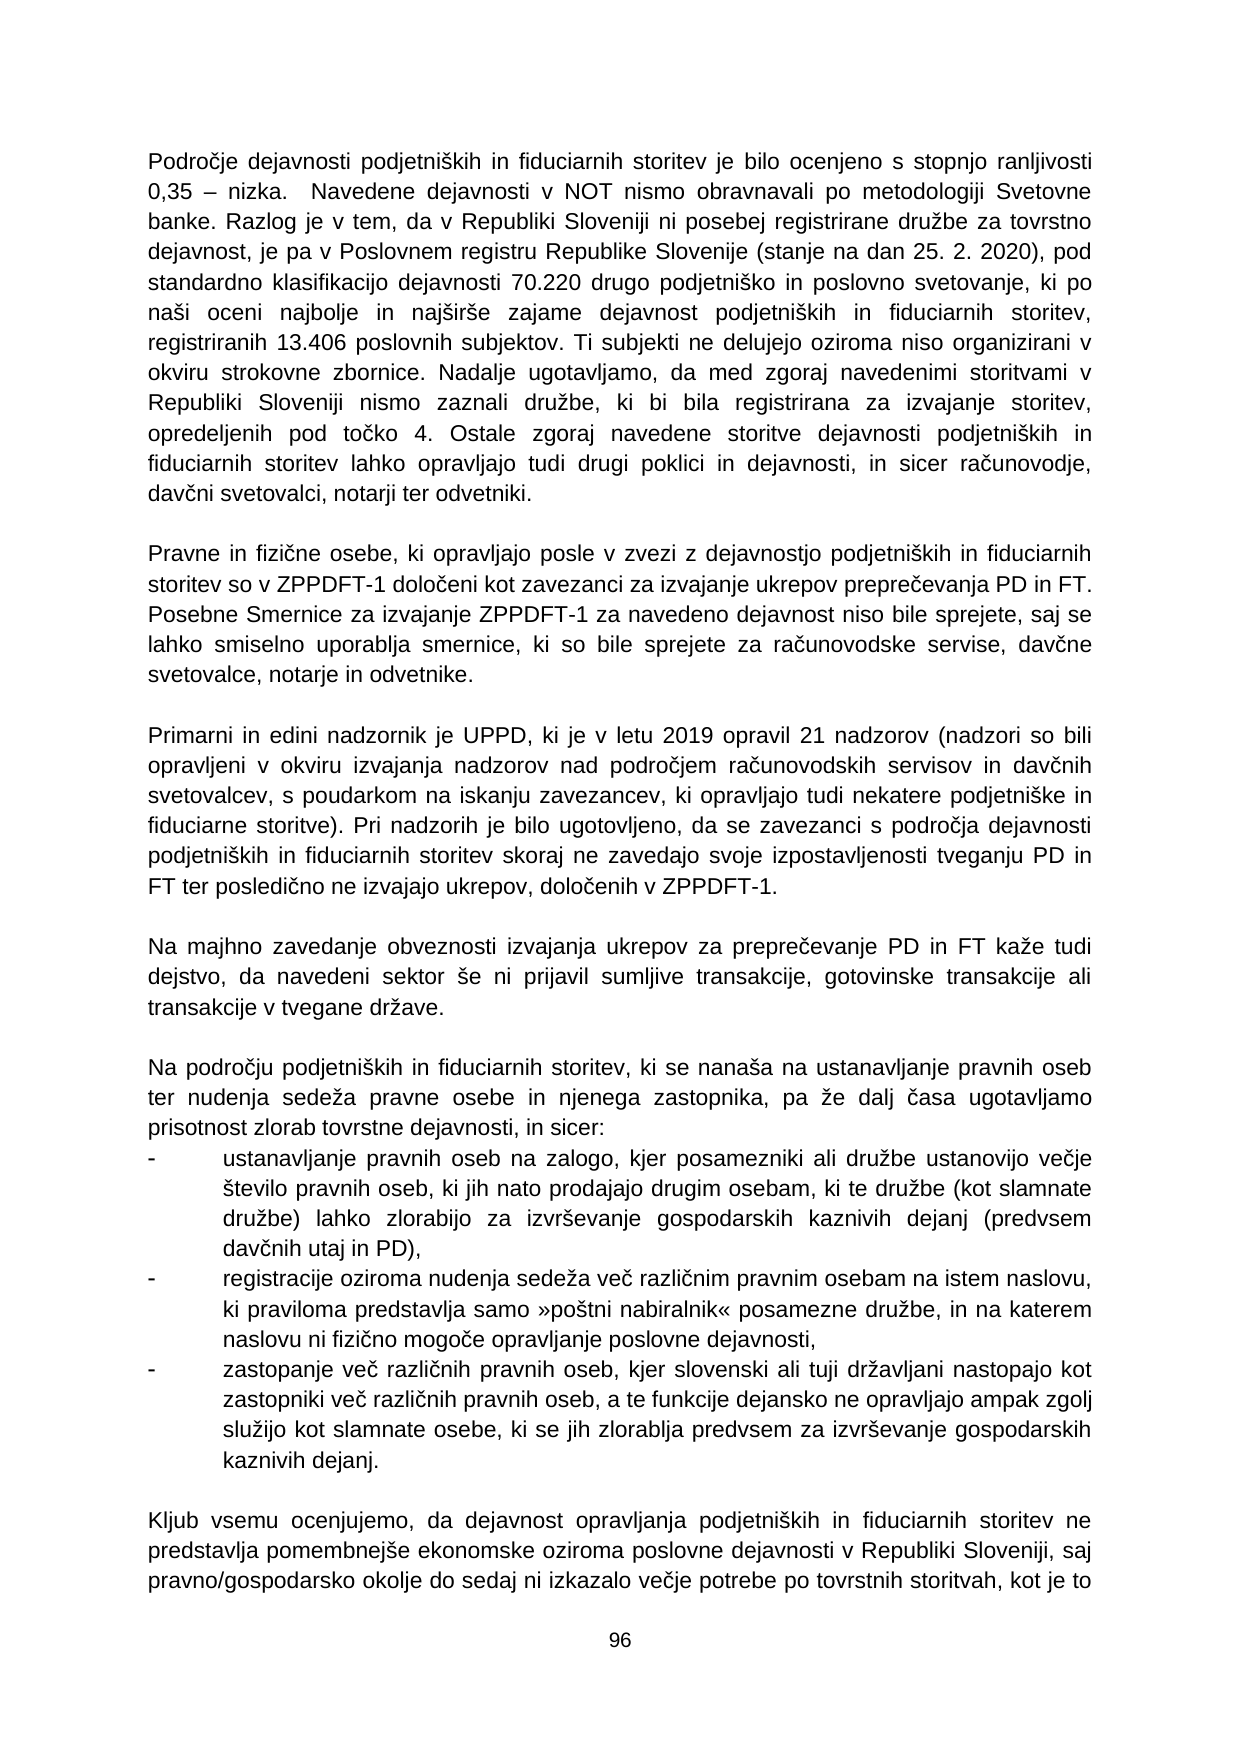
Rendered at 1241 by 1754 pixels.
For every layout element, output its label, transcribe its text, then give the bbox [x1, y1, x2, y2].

list registracije oziroma nudenja sedeža več različnim pravnim osebam na istem naslovu, ki praviloma predstavlja samo »poštni nabiralnik« posamezne družbe, in na katerem naslovu ni fizično mogoče opravljanje poslovne dejavnosti, [148, 1265, 1093, 1352]
text Področje dejavnosti podjetniških in fiduciarnih storitev je bilo ocenjeno s stopnjo ranljivosti 0,35 – nizka. Navedene dejavnosti v NOT nismo obravnavali po metodologiji Svetovne banke. Razlog je v tem, da v Republiki Sloveniji ni posebej registrirane družbe za tovrstno dejavnost, je pa v Poslovnem registru Republike Slovenije (stanje na dan 25. 2. 2020), pod standardno klasifikacijo dejavnosti 70.220 drugo podjetniško in poslovno svetovanje, ki po naši oceni najbolje in najširše zajame dejavnost podjetniških in fiduciarnih storitev, registriranih 13.406 poslovnih subjektov. Ti subjekti ne delujejo oziroma niso organizirani v okviru strokovne zbornice. Nadalje ugotavljamo, da med zgoraj navedenimi storitvami v Republiki Sloveniji nismo zaznali družbe, ki bi bila registrirana za izvajanje storitev, opredeljenih pod točko 4. Ostale zgoraj navedene storitve dejavnosti podjetniških in fiduciarnih storitev lahko opravljajo tudi drugi poklici in dejavnosti, in sicer računovodje, davčni svetovalci, notarji ter odvetniki. [148, 148, 1093, 506]
list ustanavljanje pravnih oseb na zalogo, kjer posamezniki ali družbe ustanovijo večje število pravnih oseb, ki jih nato prodajajo drugim osebam, ki te družbe (kot slamnate družbe) lahko zlorabijo za izvrševanje gospodarskih kaznivih dejanj (predvsem davčnih utaj in PD), [148, 1144, 1093, 1261]
text Na področju podjetniških in fiduciarnih storitev, ki se nanaša na ustanavljanje pravnih oseb ter nudenja sedeža pravne osebe in njenega zastopnika, pa že dalj časa ugotavljamo prisotnost zlorab tovrstne dejavnosti, in sicer: [148, 1054, 1093, 1141]
text Pravne in fizične osebe, ki opravljajo posle v zvezi z dejavnostjo podjetniških in fiduciarnih storitev so v ZPPDFT-1 določeni kot zavezanci za izvajanje ukrepov preprečevanja PD in FT. Posebne Smernice za izvajanje ZPPDFT-1 za navedeno dejavnost niso bile sprejete, saj se lahko smiselno uporablja smernice, ki so bile sprejete za računovodske servise, davčne svetovalce, notarje in odvetnike. [148, 540, 1093, 687]
list zastopanje več različnih pravnih oseb, kjer slovenski ali tuji državljani nastopajo kot zastopniki več različnih pravnih oseb, a te funkcije dejansko ne opravljajo ampak zgolj služijo kot slamnate osebe, ki se jih zlorablja predvsem za izvrševanje gospodarskih kaznivih dejanj. [148, 1356, 1093, 1473]
text Na majhno zavedanje obveznosti izvajanja ukrepov za preprečevanje PD in FT kaže tudi dejstvo, da navedeni sektor še ni prijavil sumljive transakcije, gotovinske transakcije ali transakcije v tvegane države. [148, 933, 1093, 1020]
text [148, 1507, 1093, 1594]
text Primarni in edini nadzornik je UPPD, ki je v letu 2019 opravil 21 nadzorov (nadzori so bili opravljeni v okviru izvajanja nadzorov nad področjem računovodskih servisov in davčnih svetovalcev, s poudarkom na iskanju zavezancev, ki opravljajo tudi nekatere podjetniške in fiduciarne storitve). Pri nadzorih je bilo ugotovljeno, da se zavezanci s področja dejavnosti podjetniških in fiduciarnih storitev skoraj ne zavedajo svoje izpostavljenosti tveganju PD in FT ter posledično ne izvajajo ukrepov, določenih v ZPPDFT-1. [148, 722, 1093, 899]
